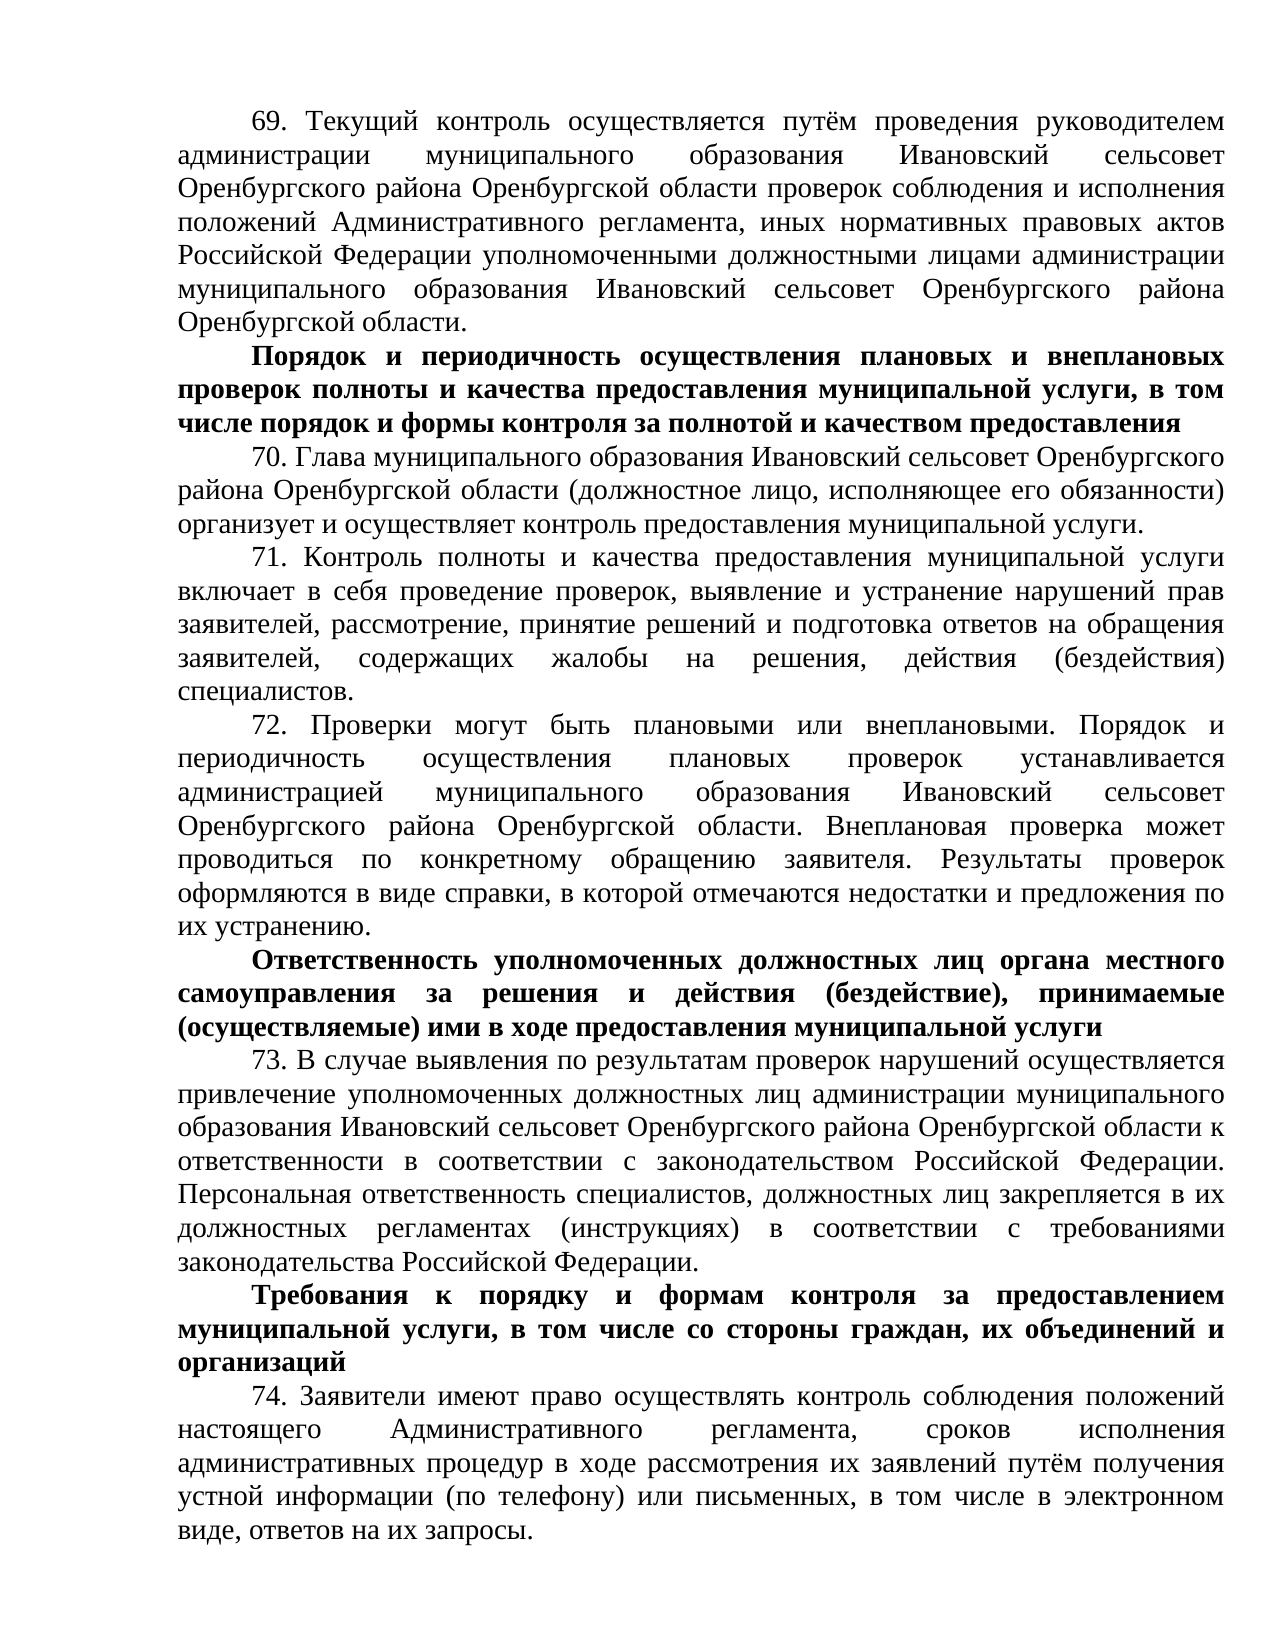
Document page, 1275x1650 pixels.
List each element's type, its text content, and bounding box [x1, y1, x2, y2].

text 73. В случае выявления по результатам проверок нарушений осуществляется привлечение уполномоченных должностных лиц администрации муниципального образования Ивановский сельсовет Оренбургского района Оренбургской области к ответственности в соответствии с законодательством Российской Федерации. Персональная ответственность специалистов, должностных лиц закрепляется в их должностных регламентах (инструкциях) в соответствии с требованиями законодательства Российской Федерации. [177, 1042, 1226, 1277]
text 74. Заявители имеют право осуществлять контроль соблюдения положений настоящего Административного регламента, сроков исполнения административных процедур в ходе рассмотрения их заявлений путём получения устной информации (по телефону) или письменных, в том числе в электронном виде, ответов на их запросы. [177, 1378, 1226, 1546]
text 69. Текущий контроль осуществляется путём проведения руководителем администрации муниципального образования Ивановский сельсовет Оренбургского района Оренбургской области проверок соблюдения и исполнения положений Административного регламента, иных нормативных правовых актов Российской Федерации уполномоченными должностными лицами администрации муниципального образования Ивановский сельсовет Оренбургского района Оренбургской области. [177, 103, 1226, 338]
text 71. Контроль полноты и качества предоставления муниципальной услуги включает в себя проведение проверок, выявление и устранение нарушений прав заявителей, рассмотрение, принятие решений и подготовка ответов на обращения заявителей, содержащих жалобы на решения, действия (бездействия) специалистов. [177, 539, 1226, 707]
text Требования к порядку и формам контроля за предоставлением муниципальной услуги, в том числе со стороны граждан, их объединений и организаций [177, 1277, 1226, 1378]
text Порядок и периодичность осуществления плановых и внеплановых проверок полноты и качества предоставления муниципальной услуги, в том числе порядок и формы контроля за полнотой и качеством предоставления [177, 338, 1226, 439]
text Ответственность уполномоченных должностных лиц органа местного самоуправления за решения и действия (бездействие), принимаемые (осуществляемые) ими в ходе предоставления муниципальной услуги [177, 942, 1226, 1042]
text 70. Глава муниципального образования Ивановский сельсовет Оренбургского района Оренбургской области (должностное лицо, исполняющее его обязанности) организует и осуществляет контроль предоставления муниципальной услуги. [177, 439, 1226, 539]
text 72. Проверки могут быть плановыми или внеплановыми. Порядок и периодичность осуществления плановых проверок устанавливается администрацией муниципального образования Ивановский сельсовет Оренбургского района Оренбургской области. Внеплановая проверка может проводиться по конкретному обращению заявителя. Результаты проверок оформляются в виде справки, в которой отмечаются недостатки и предложения по их устранению. [177, 707, 1226, 942]
